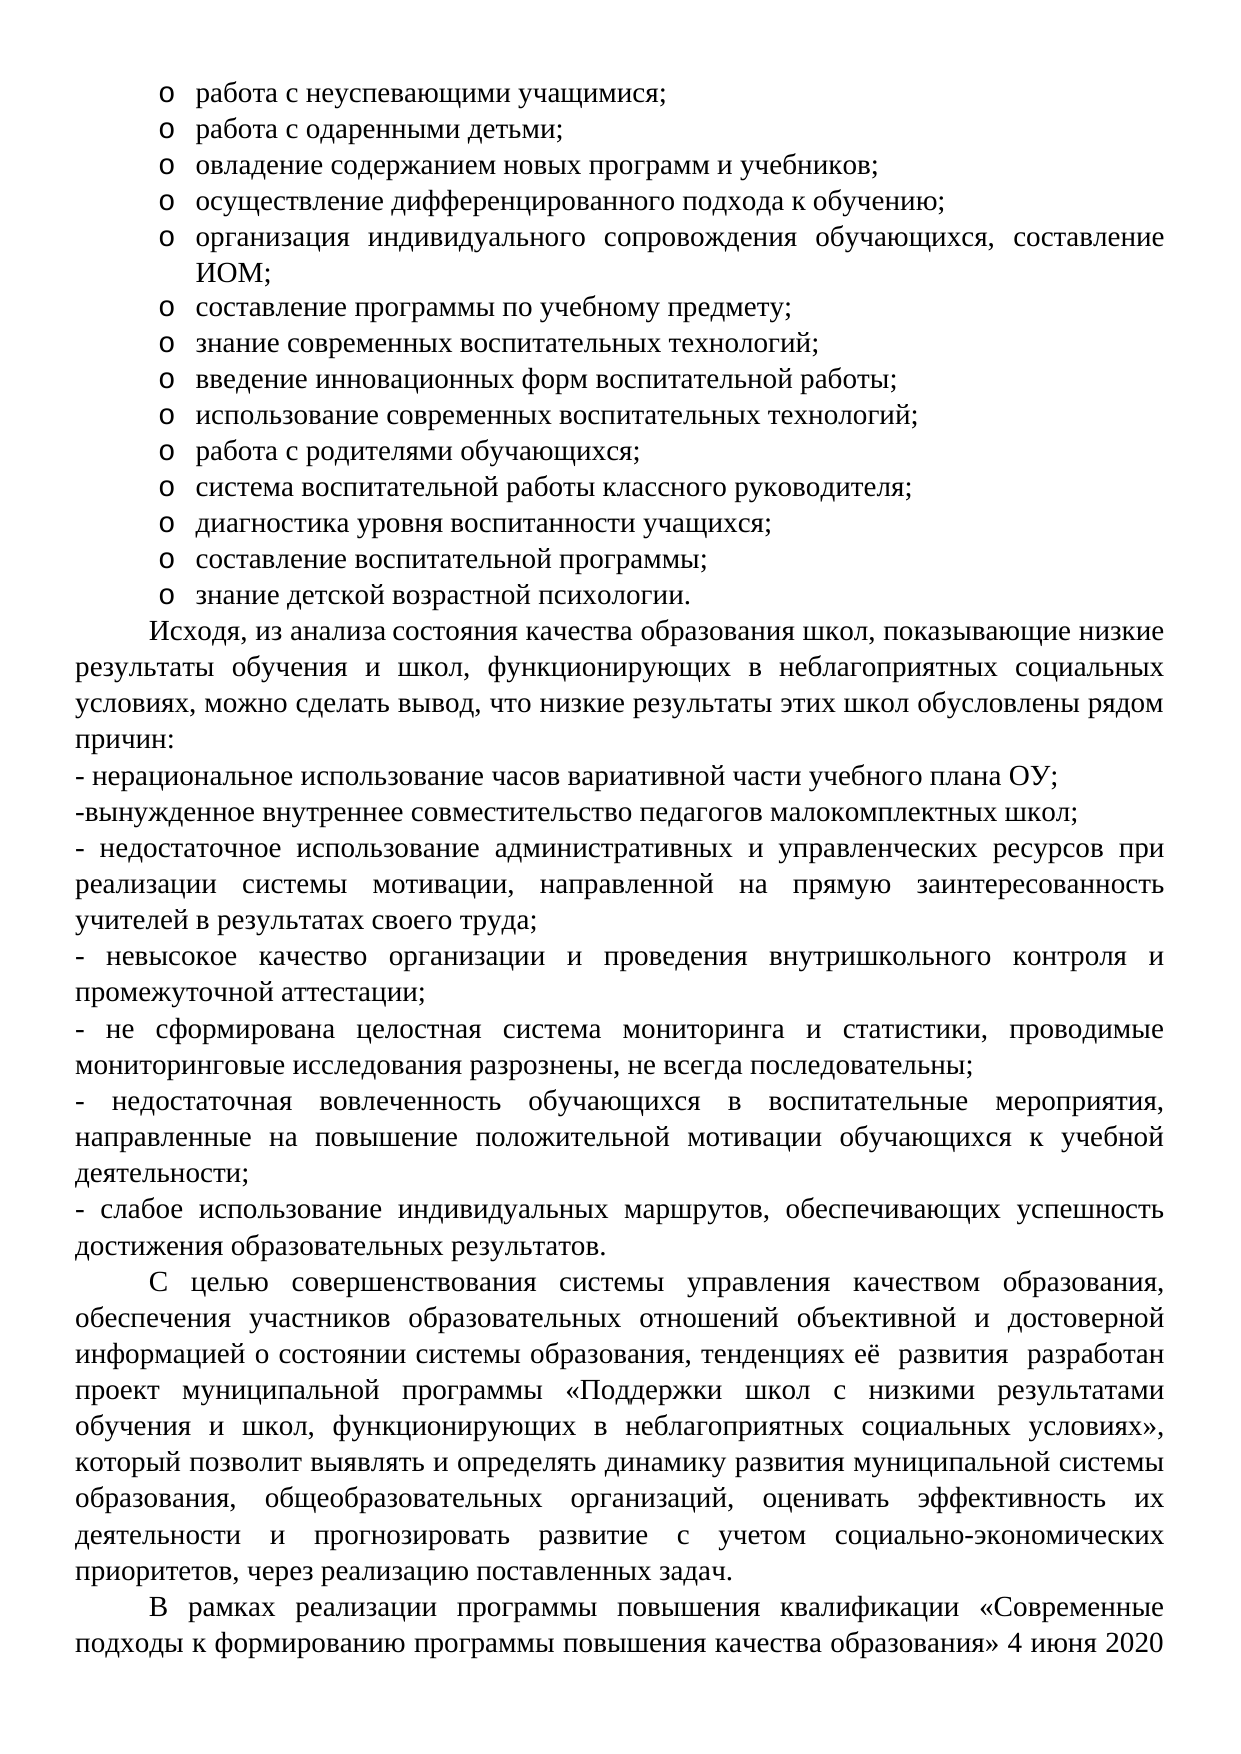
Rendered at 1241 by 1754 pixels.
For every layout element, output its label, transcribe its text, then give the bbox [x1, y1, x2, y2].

list овладение содержанием новых программ и учебников; [158, 147, 1165, 183]
list организация индивидуального сопровождения обучающихся, составление ИОМ; [158, 219, 1165, 289]
list система воспитательной работы классного руководителя; [158, 469, 1165, 505]
text - слабое использование индивидуальных маршрутов, обеспечивающих успешность достижения образовательных результатов. [75, 1191, 1165, 1261]
list работа с неуспевающими учащимися; [158, 75, 1165, 111]
list диагностика уровня воспитанности учащихся; [158, 505, 1165, 541]
list осуществление дифференцированного подхода к обучению; [158, 183, 1165, 219]
list знание современных воспитательных технологий; [158, 325, 1165, 361]
text - не сформирована целостная система мониторинга и статистики, проводимые мониторинговые исследования разрознены, не всегда последовательны; [75, 1011, 1165, 1080]
text Исходя, из анализа состояния качества образования школ, показывающие низкие результаты обучения и школ, функционирующих в неблагоприятных социальных условиях, можно сделать вывод, что низкие результаты этих школ обусловлены рядом причин: [75, 613, 1165, 755]
list работа с одаренными детьми; [158, 111, 1165, 147]
text С целью совершенствования системы управления качеством образования, обеспечения участников образовательных отношений объективной и достоверной информацией о состоянии системы образования, тенденциях её развития разработан проект муниципальной программы «Поддержки школ с низкими результатами обучения и школ, функционирующих в неблагоприятных социальных условиях», который позволит выявлять и определять динамику развития муниципальной системы образования, общеобразовательных организаций, оценивать эффективность их деятельности и прогнозировать развитие с учетом социально-экономических приоритетов, через реализацию поставленных задач. [75, 1264, 1165, 1586]
text - нерациональное использование часов вариативной части учебного плана ОУ; [75, 758, 1165, 791]
list составление программы по учебному предмету; [158, 289, 1165, 325]
list использование современных воспитательных технологий; [158, 397, 1165, 433]
list работа с родителями обучающихся; [158, 433, 1165, 469]
text -вынужденное внутреннее совместительство педагогов малокомплектных школ; [75, 794, 1165, 827]
text - невысокое качество организации и проведения внутришкольного контроля и промежуточной аттестации; [75, 938, 1165, 1008]
text - недостаточная вовлеченность обучающихся в воспитательные мероприятия, направленные на повышение положительной мотивации обучающихся к учебной деятельности; [75, 1083, 1165, 1189]
list составление воспитательной программы; [158, 541, 1165, 577]
list знание детской возрастной психологии. [158, 577, 1165, 613]
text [75, 1589, 1165, 1659]
text - недостаточное использование административных и управленческих ресурсов при реализации системы мотивации, направленной на прямую заинтересованность учителей в результатах своего труда; [75, 830, 1165, 936]
list введение инновационных форм воспитательной работы; [158, 361, 1165, 397]
